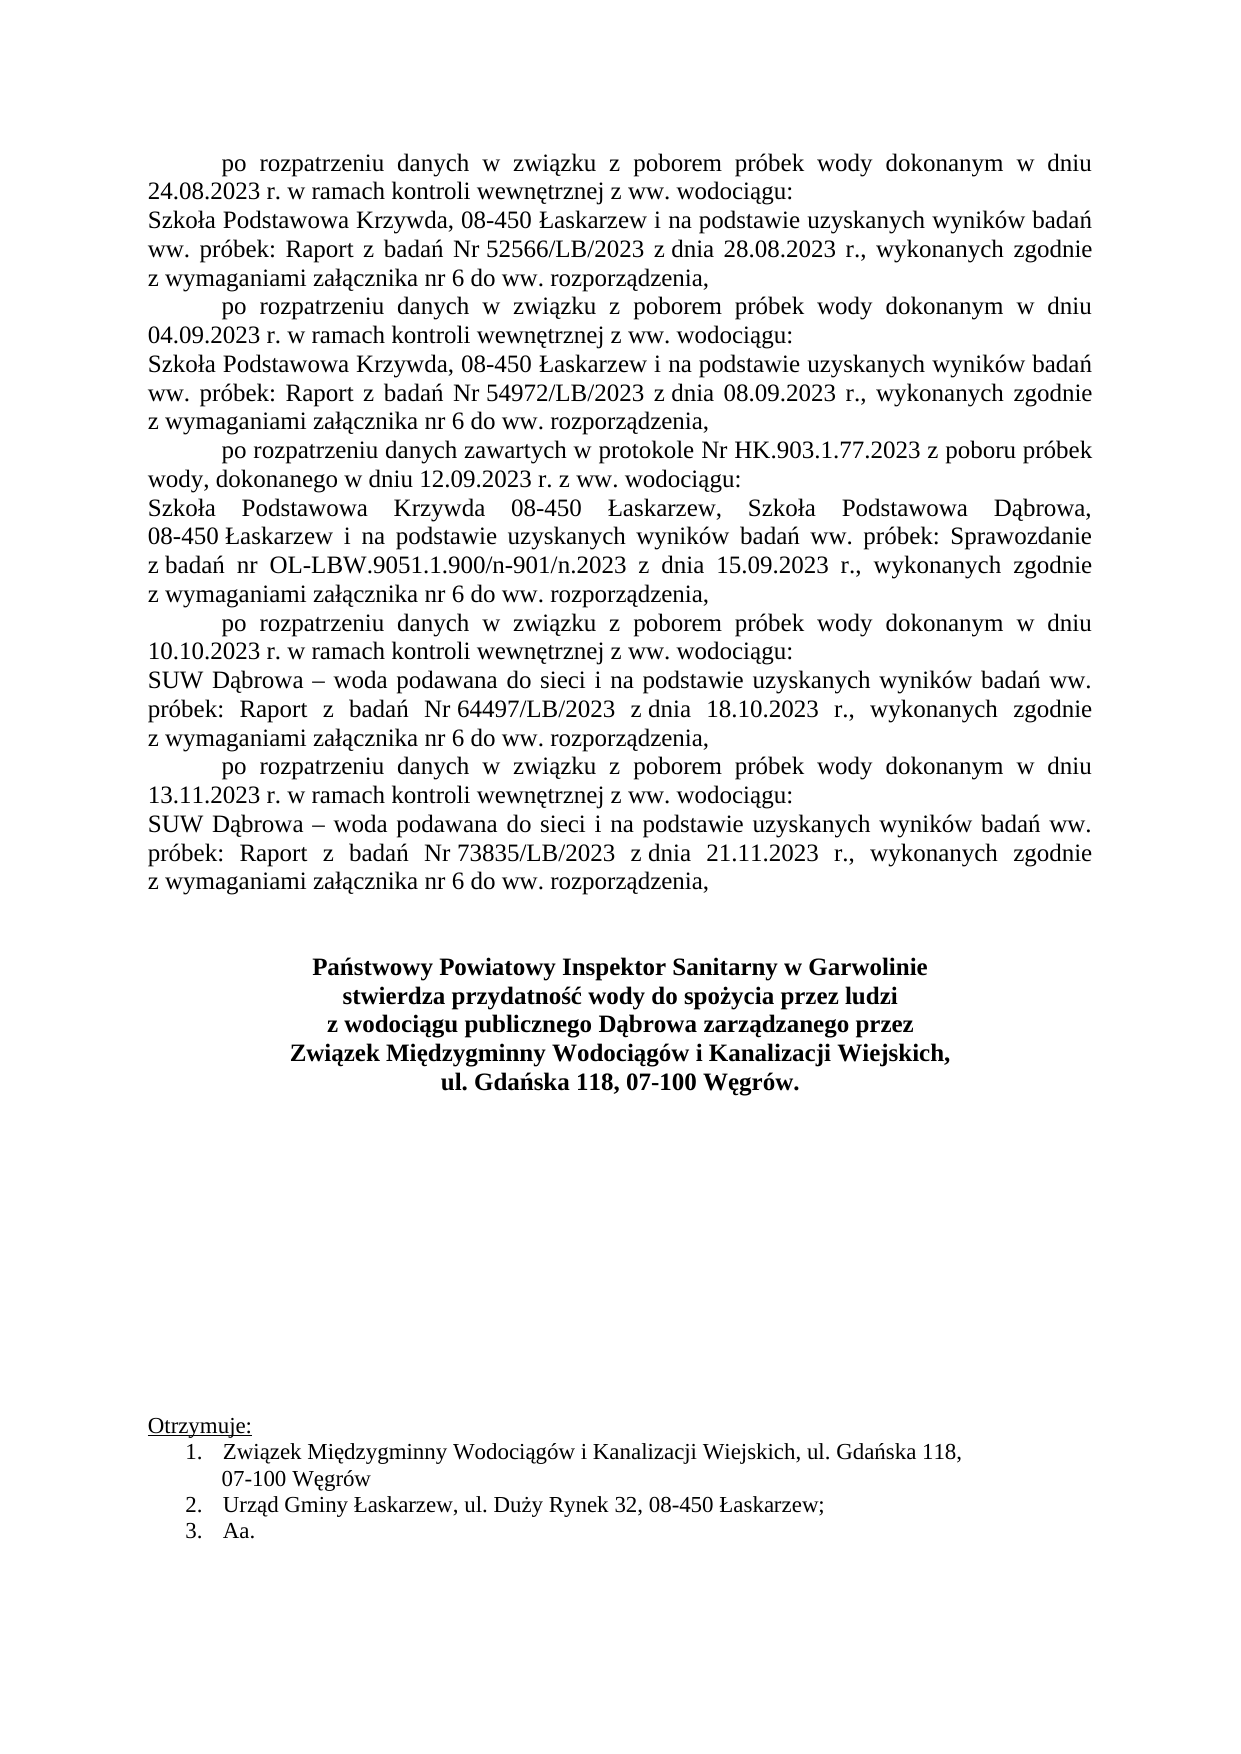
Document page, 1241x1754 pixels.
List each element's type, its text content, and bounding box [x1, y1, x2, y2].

text Państwowy Powiatowy Inspektor Sanitarny w Garwolinie [148, 952, 1093, 981]
text SUW Dąbrowa – woda podawana do sieci i na podstawie uzyskanych wyników badań ww. próbek: Raport z badań Nr 64497/LB/2023 z dnia 18.10.2023 r., wykonanych zgodnie z wymaganiami załącznika nr 6 do ww. rozporządzenia, [148, 665, 1093, 751]
text 07-100 Węgrów [185, 1465, 1093, 1491]
text Szkoła Podstawowa Krzywda, 08-450 Łaskarzew i na podstawie uzyskanych wyników badań ww. próbek: Raport z badań Nr 54972/LB/2023 z dnia 08.09.2023 r., wykonanych zgodnie z wymaganiami załącznika nr 6 do ww. rozporządzenia, [148, 349, 1093, 435]
text ul. Gdańska 118, 07-100 Węgrów. [148, 1067, 1093, 1096]
text stwierdza przydatność wody do spożycia przez ludzi [148, 981, 1093, 1009]
list Aa. [185, 1517, 1093, 1544]
text po rozpatrzeniu danych w związku z poborem próbek wody dokonanym w dniu 13.11.2023 r. w ramach kontroli wewnętrznej z ww. wodociągu: [148, 751, 1093, 809]
list Urząd Gminy Łaskarzew, ul. Duży Rynek 32, 08-450 Łaskarzew; [185, 1491, 1093, 1517]
text po rozpatrzeniu danych w związku z poborem próbek wody dokonanym w dniu 10.10.2023 r. w ramach kontroli wewnętrznej z ww. wodociągu: [148, 608, 1093, 665]
text Otrzymuje: [148, 1412, 1093, 1438]
text SUW Dąbrowa – woda podawana do sieci i na podstawie uzyskanych wyników badań ww. próbek: Raport z badań Nr 73835/LB/2023 z dnia 21.11.2023 r., wykonanych zgodnie z wymaganiami załącznika nr 6 do ww. rozporządzenia, [148, 809, 1093, 895]
text Szkoła Podstawowa Krzywda, 08-450 Łaskarzew i na podstawie uzyskanych wyników badań ww. próbek: Raport z badań Nr 52566/LB/2023 z dnia 28.08.2023 r., wykonanych zgodnie z wymaganiami załącznika nr 6 do ww. rozporządzenia, [148, 205, 1093, 291]
list Związek Międzygminny Wodociągów i Kanalizacji Wiejskich, ul. Gdańska 118, [185, 1438, 1093, 1465]
text Szkoła Podstawowa Krzywda 08-450 Łaskarzew, Szkoła Podstawowa Dąbrowa, 08-450 Łaskarzew i na podstawie uzyskanych wyników badań ww. próbek: Sprawozdanie z badań nr OL-LBW.9051.1.900/n-901/n.2023 z dnia 15.09.2023 r., wykonanych zgodnie z wymaganiami załącznika nr 6 do ww. rozporządzenia, [148, 493, 1093, 608]
text po rozpatrzeniu danych w związku z poborem próbek wody dokonanym w dniu 04.09.2023 r. w ramach kontroli wewnętrznej z ww. wodociągu: [148, 291, 1093, 349]
text z wodociągu publicznego Dąbrowa zarządzanego przez [148, 1009, 1093, 1038]
text po rozpatrzeniu danych zawartych w protokole Nr HK.903.1.77.2023 z poboru próbek wody, dokonanego w dniu 12.09.2023 r. z ww. wodociągu: [148, 435, 1093, 493]
text po rozpatrzeniu danych w związku z poborem próbek wody dokonanym w dniu 24.08.2023 r. w ramach kontroli wewnętrznej z ww. wodociągu: [148, 148, 1093, 205]
text Związek Międzygminny Wodociągów i Kanalizacji Wiejskich, [148, 1038, 1093, 1067]
